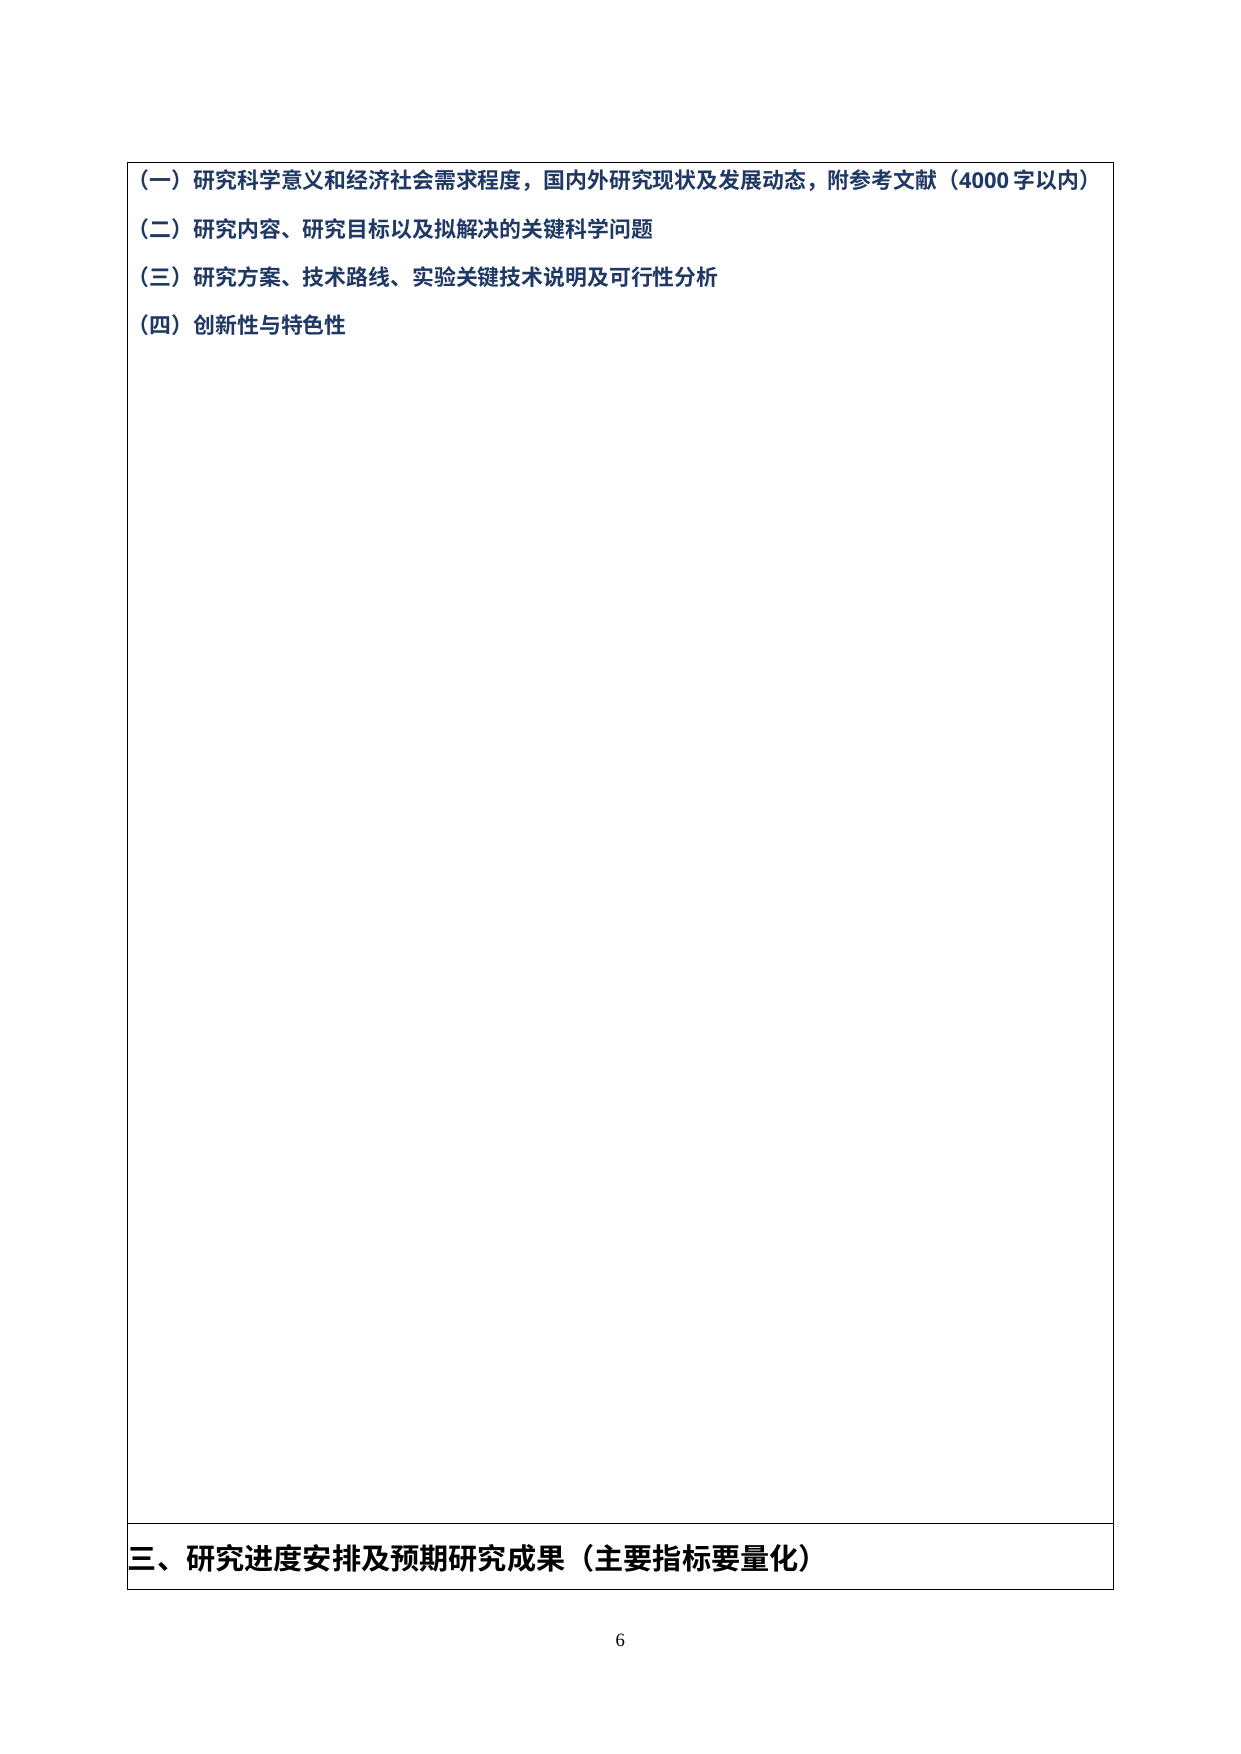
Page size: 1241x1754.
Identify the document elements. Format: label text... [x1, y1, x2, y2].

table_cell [128, 1524, 1113, 1589]
table_cell （一）研究科学意义和经济社会需求程度，国内外研究现状及发展动态，附参考文献（4000字以内） （二）研究内容、研究目标以及拟解决的关键科学问题 （三）研究方案、技术路线、实验关键技术说明及可行性分析 （四）创新性与特色性 [128, 163, 1113, 1523]
